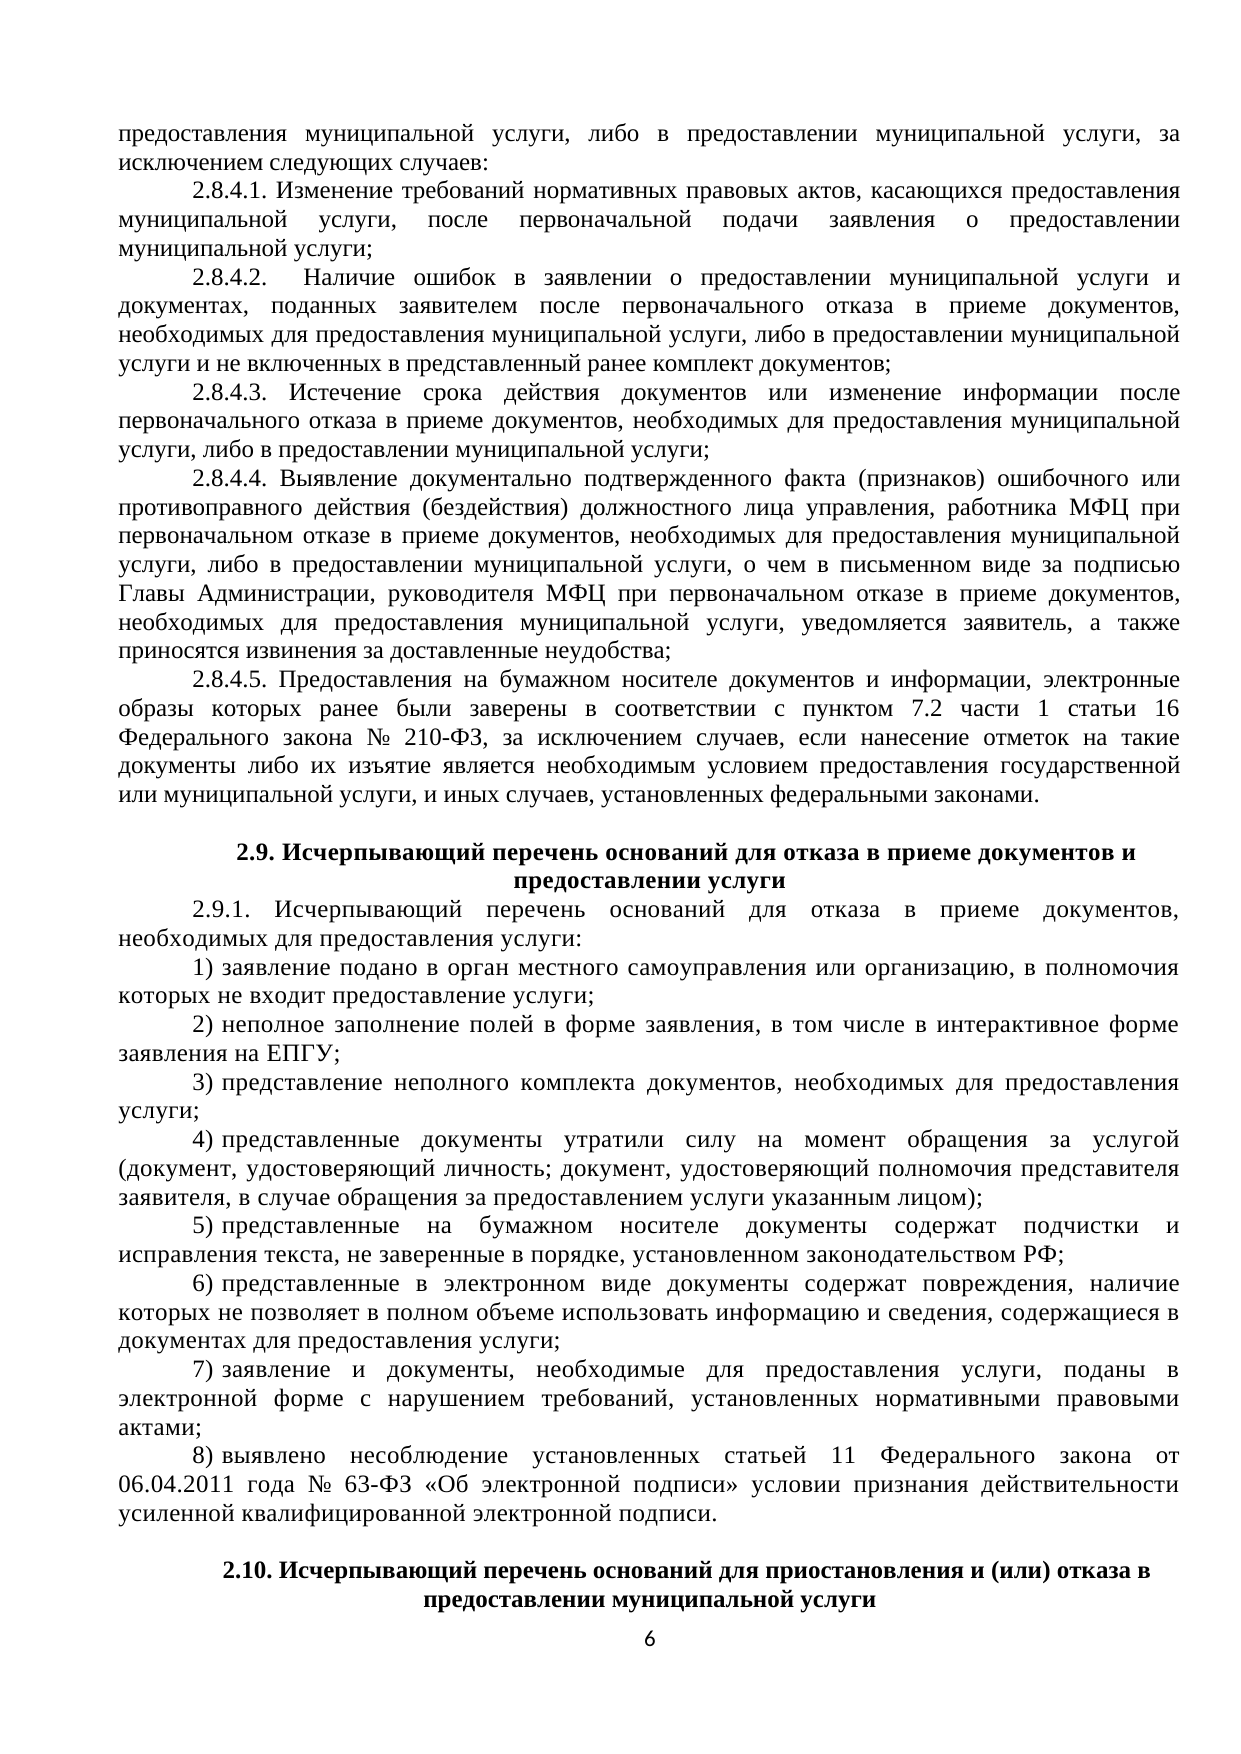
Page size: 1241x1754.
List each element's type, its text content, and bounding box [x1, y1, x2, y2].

text 2.8.4.4. Выявление документально подтвержденного факта (признаков) ошибочного или противоправного действия (бездействия) должностного лица управления, работника МФЦ при первоначальном отказе в приеме документов, необходимых для предоставления муниципальной услуги, либо в предоставлении муниципальной услуги, о чем в письменном виде за подписью Главы Администрации, руководителя МФЦ при первоначальном отказе в приеме документов, необходимых для предоставления муниципальной услуги, уведомляется заявитель, а также приносятся извинения за доставленные неудобства; [118, 463, 1181, 664]
list представленные документы утратили силу на момент обращения за услугой (документ, удостоверяющий личность; документ, удостоверяющий полномочия представителя заявителя, в случае обращения за предоставлением услуги указанным лицом); [118, 1124, 1181, 1211]
list заявление и документы, необходимые для предоставления услуги, поданы в электронной форме с нарушением требований, установленных нормативными правовыми актами; [118, 1354, 1181, 1441]
text 2.8.4.5. Предоставления на бумажном носителе документов и информации, электронные образы которых ранее были заверены в соответствии с пунктом 7.2 части 1 статьи 16 Федерального закона № 210-ФЗ, за исключением случаев, если нанесение отметок на такие документы либо их изъятие является необходимым условием предоставления государственной или муниципальной услуги, и иных случаев, установленных федеральными законами. [118, 664, 1181, 808]
text 2.8.4.3. Истечение срока действия документов или изменение информации после первоначального отказа в приеме документов, необходимых для предоставления муниципальной услуги, либо в предоставлении муниципальной услуги; [118, 377, 1181, 463]
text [118, 118, 1181, 176]
text 2.8.4.1. Изменение требований нормативных правовых актов, касающихся предоставления муниципальной услуги, после первоначальной подачи заявления о предоставлении муниципальной услуги; [118, 176, 1181, 262]
list неполное заполнение полей в форме заявления, в том числе в интерактивное форме заявления на ЕПГУ; [118, 1009, 1181, 1067]
text 2.8.4.2. Наличие ошибок в заявлении о предоставлении муниципальной услуги и документах, поданных заявителем после первоначального отказа в приеме документов, необходимых для предоставления муниципальной услуги, либо в предоставлении муниципальной услуги и не включенных в представленный ранее комплект документов; [118, 262, 1181, 377]
list заявление подано в орган местного самоуправления или организацию, в полномочия которых не входит предоставление услуги; [118, 952, 1181, 1009]
list представление неполного комплекта документов, необходимых для предоставления услуги; [118, 1067, 1181, 1124]
list представленные в электронном виде документы содержат повреждения, наличие которых не позволяет в полном объеме использовать информацию и сведения, содержащиеся в документах для предоставления услуги; [118, 1268, 1181, 1354]
list выявлено несоблюдение установленных статьей 11 Федерального закона от 06.04.2011 года № 63-ФЗ «Об электронной подписи» условии признания действительности усиленной квалифицированной электронной подписи. [118, 1441, 1181, 1527]
list представленные на бумажном носителе документы содержат подчистки и исправления текста, не заверенные в порядке, установленном законодательством РФ; [118, 1211, 1181, 1268]
text 2.9. Исчерпывающий перечень оснований для отказа в приеме документов и предоставлении услуги [118, 837, 1181, 894]
text 2.10. Исчерпывающий перечень оснований для приостановления и (или) отказа в предоставлении муниципальной услуги [118, 1556, 1181, 1613]
text 2.9.1. Исчерпывающий перечень оснований для отказа в приеме документов, необходимых для предоставления услуги: [118, 894, 1181, 952]
